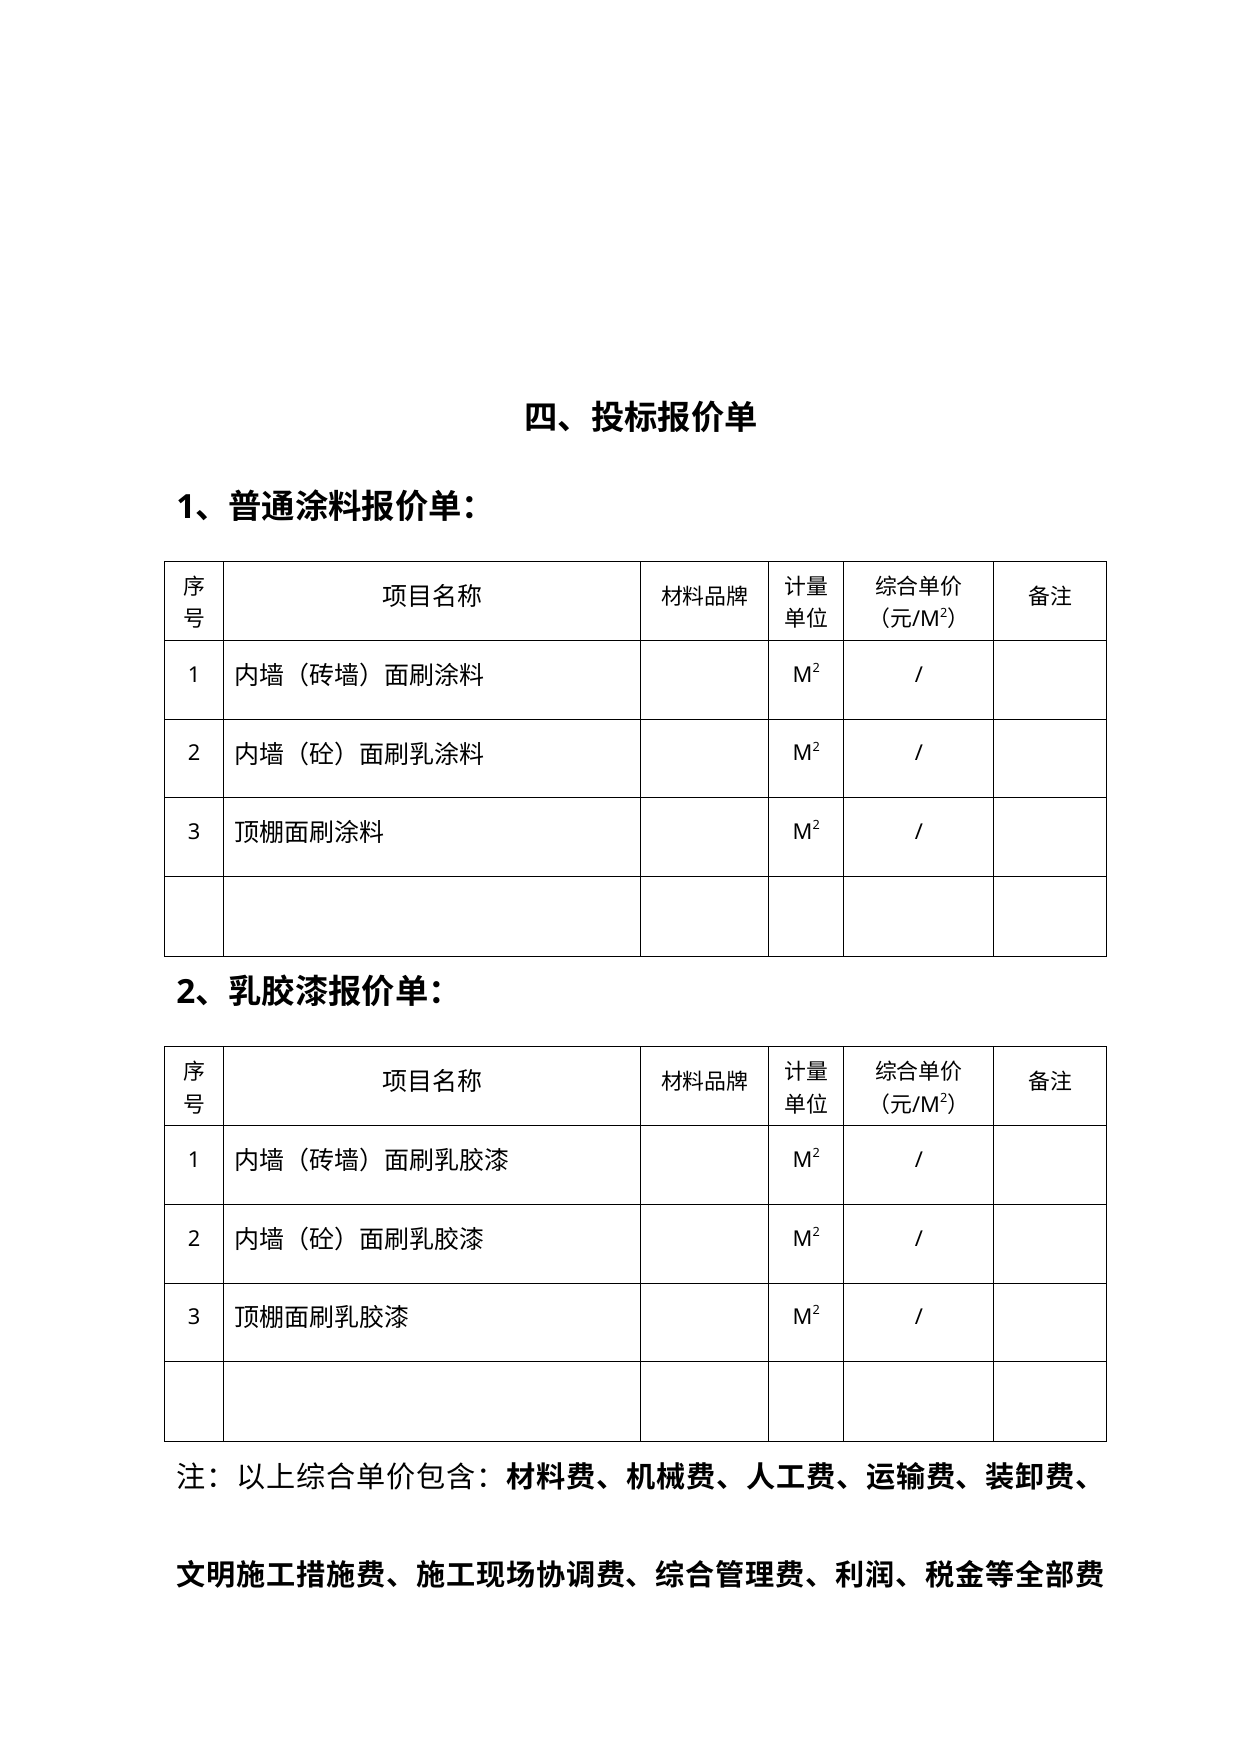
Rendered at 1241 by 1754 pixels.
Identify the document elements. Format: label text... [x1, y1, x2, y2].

table_cell [641, 641, 768, 719]
table_cell 3 [165, 1284, 223, 1361]
table_cell [224, 877, 640, 956]
table_cell 1 [165, 641, 223, 719]
table_cell [994, 798, 1106, 876]
table_cell [641, 720, 768, 797]
table_cell [994, 877, 1106, 956]
table_cell 3 [165, 798, 223, 876]
table_cell [165, 877, 223, 956]
table_cell / [844, 798, 993, 876]
table_header 计量 单位 [769, 562, 843, 640]
table_header 备注 [994, 562, 1106, 640]
table_cell [641, 1126, 768, 1204]
table_cell M2 [769, 798, 843, 876]
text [176, 1442, 1106, 1605]
table_cell [994, 1362, 1106, 1441]
table_cell [994, 1205, 1106, 1282]
table_cell / [844, 1126, 993, 1204]
table_cell [994, 1284, 1106, 1361]
text 四、投标报价单 [176, 383, 1106, 448]
table_cell [844, 1362, 993, 1441]
table_cell M2 [769, 641, 843, 719]
table_cell M2 [769, 1126, 843, 1204]
table_header 项目名称 [224, 562, 640, 640]
table_cell 1 [165, 1126, 223, 1204]
table_cell / [844, 1284, 993, 1361]
table_cell [641, 1205, 768, 1282]
table_cell 2 [165, 1205, 223, 1282]
table_cell [641, 798, 768, 876]
table_cell 内墙（砼）面刷乳涂料 [224, 720, 640, 797]
table_header 备注 [994, 1047, 1106, 1125]
table_cell [994, 641, 1106, 719]
table_cell [994, 1126, 1106, 1204]
table_cell 内墙（砖墙）面刷乳胶漆 [224, 1126, 640, 1204]
table_cell [641, 1284, 768, 1361]
table_cell M2 [769, 720, 843, 797]
text 1、普通涂料报价单： [176, 472, 1106, 537]
table_cell [769, 877, 843, 956]
table_cell / [844, 641, 993, 719]
table_header 计量 单位 [769, 1047, 843, 1125]
table_header 综合单价 （元/M2） [844, 1047, 993, 1125]
table_header 序号 [165, 1047, 223, 1125]
table_cell [641, 1362, 768, 1441]
table_header 项目名称 [224, 1047, 640, 1125]
table_cell / [844, 1205, 993, 1282]
table_header 序号 [165, 562, 223, 640]
table_cell M2 [769, 1284, 843, 1361]
table_cell [994, 720, 1106, 797]
text 2、乳胶漆报价单： [176, 957, 1106, 1022]
table_cell 顶棚面刷乳胶漆 [224, 1284, 640, 1361]
table_cell 顶棚面刷涂料 [224, 798, 640, 876]
table_cell / [844, 720, 993, 797]
table_cell 内墙（砖墙）面刷涂料 [224, 641, 640, 719]
table_cell [641, 877, 768, 956]
table_header 材料品牌 [641, 1047, 768, 1125]
table_cell 2 [165, 720, 223, 797]
table_cell [224, 1362, 640, 1441]
table_cell [769, 1362, 843, 1441]
table_cell 内墙（砼）面刷乳胶漆 [224, 1205, 640, 1282]
table_header 材料品牌 [641, 562, 768, 640]
table_cell [844, 877, 993, 956]
table_header 综合单价 （元/M2） [844, 562, 993, 640]
table_cell [165, 1362, 223, 1441]
table_cell M2 [769, 1205, 843, 1282]
